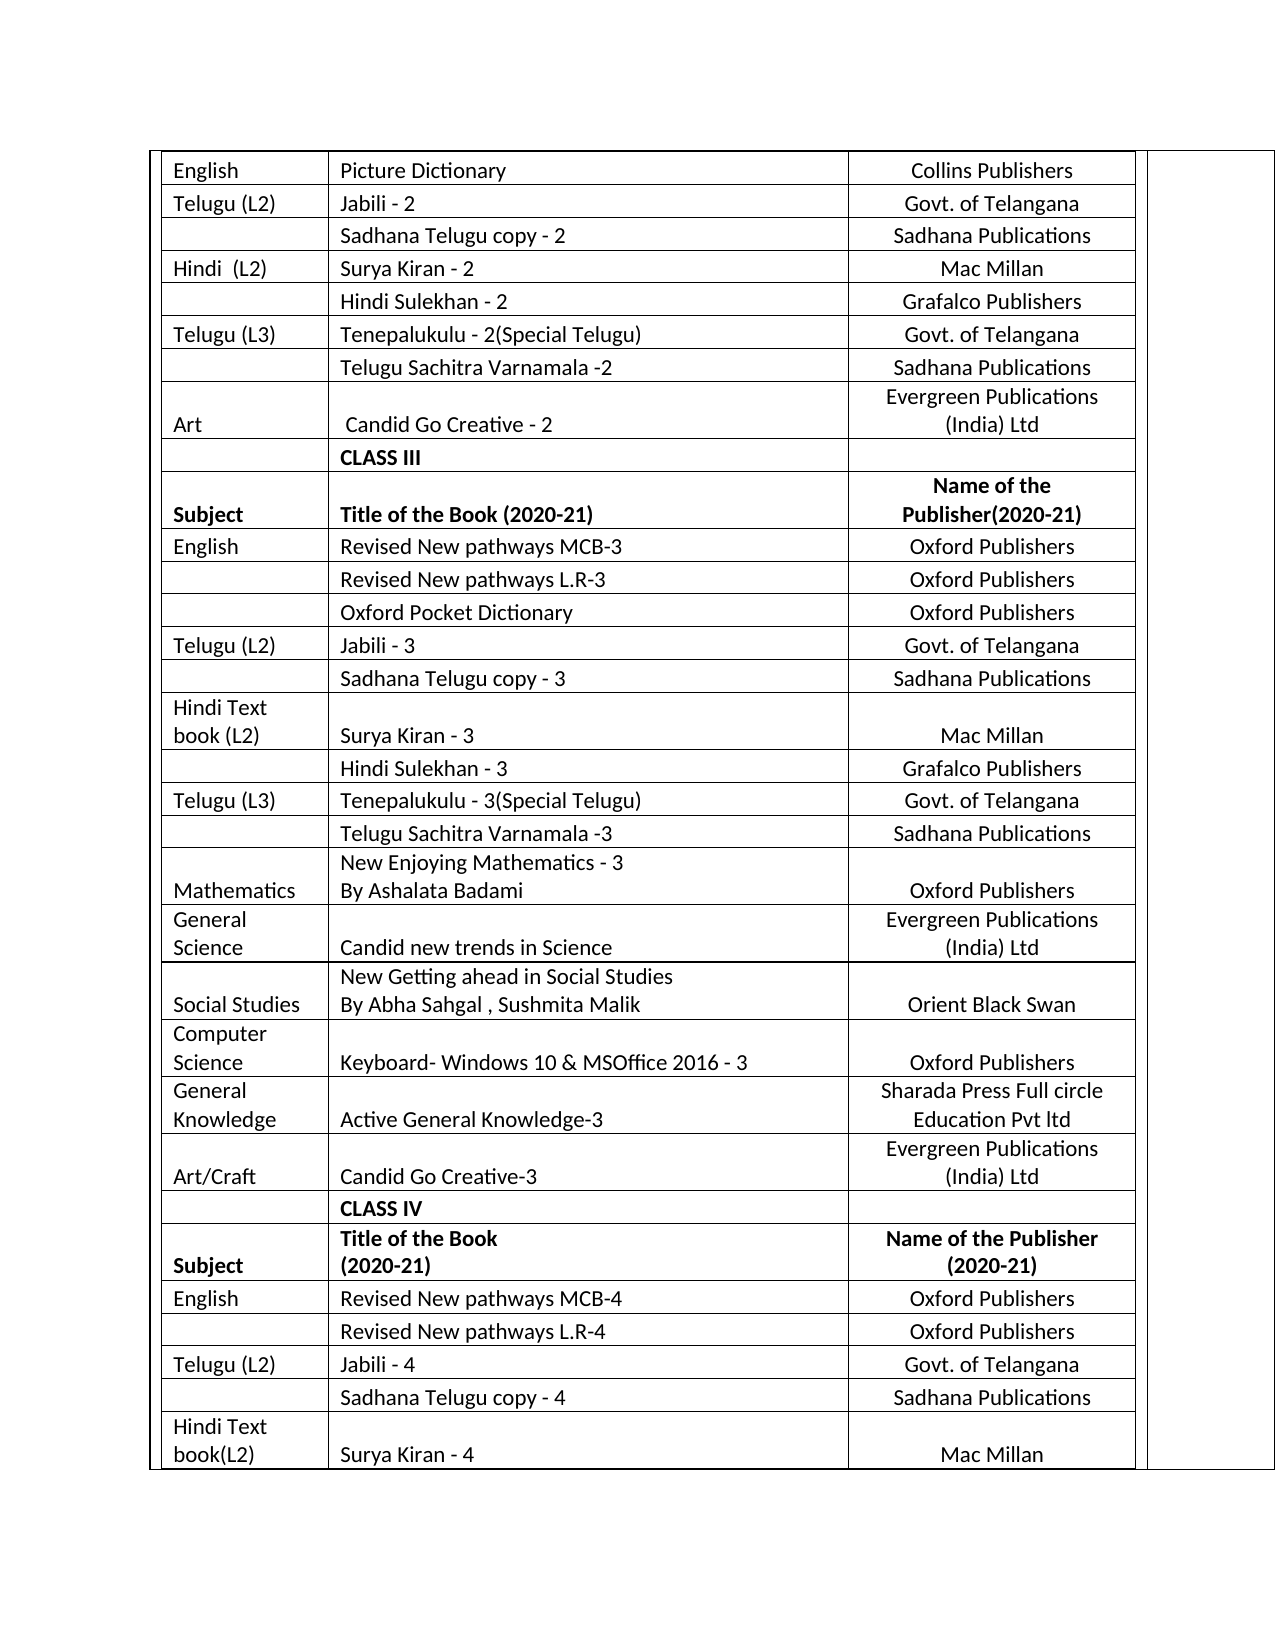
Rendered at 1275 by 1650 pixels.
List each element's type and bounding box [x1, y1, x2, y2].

table_header [162, 349, 328, 381]
table_header [849, 1191, 1135, 1223]
table_header [849, 594, 1135, 626]
table_header [162, 1281, 328, 1313]
table_header [329, 1314, 848, 1345]
table_header [329, 316, 848, 348]
table_header [162, 316, 328, 348]
table_header [329, 439, 848, 471]
table_header [849, 1020, 1135, 1076]
table_header [329, 750, 848, 782]
table_header [849, 848, 1135, 904]
table_header [329, 963, 848, 1019]
table_header [162, 1134, 328, 1190]
table_header [849, 472, 1135, 528]
table_header [162, 1412, 328, 1468]
table_header [162, 693, 328, 749]
table_header [849, 1224, 1135, 1280]
table_header [162, 283, 328, 315]
table_header [849, 627, 1135, 659]
table_header [849, 1379, 1135, 1411]
table_header [162, 783, 328, 815]
table_header [162, 627, 328, 659]
table_header [329, 627, 848, 659]
table_header [162, 152, 328, 184]
table_header [849, 1134, 1135, 1190]
table_header [329, 251, 848, 282]
table_header [162, 1346, 328, 1378]
table_header [849, 750, 1135, 782]
table_header [1136, 151, 1147, 1469]
table_header [849, 382, 1135, 438]
table_header [329, 848, 848, 904]
table_header [849, 562, 1135, 593]
table_header [151, 151, 161, 1469]
table_header [329, 529, 848, 561]
table_header [849, 816, 1135, 847]
table_header [162, 472, 328, 528]
table_header [329, 562, 848, 593]
table_header [329, 1077, 848, 1133]
table_header [329, 283, 848, 315]
table_header [162, 251, 328, 282]
table_header [329, 382, 848, 438]
table_header [849, 1281, 1135, 1313]
table_header [849, 316, 1135, 348]
table_header [1148, 151, 1274, 1469]
table_header [329, 693, 848, 749]
table_header [329, 905, 848, 961]
table_header [329, 1281, 848, 1313]
table_header [849, 660, 1135, 692]
table_header [162, 562, 328, 593]
table_header [162, 218, 328, 250]
table_header [849, 218, 1135, 250]
table_header [329, 660, 848, 692]
table_header [849, 185, 1135, 217]
table_header [329, 1134, 848, 1190]
table_header [162, 439, 328, 471]
table_header [849, 1346, 1135, 1378]
table_header [849, 1412, 1135, 1468]
table_header [162, 660, 328, 692]
table_header [162, 816, 328, 847]
table_header [162, 529, 328, 561]
table_header [849, 963, 1135, 1019]
table_header [849, 152, 1135, 184]
table_header [849, 1314, 1135, 1345]
table_header [849, 529, 1135, 561]
table_header [162, 594, 328, 626]
table_header [162, 963, 328, 1019]
table_header [162, 185, 328, 217]
table_header [329, 1379, 848, 1411]
table_header [849, 693, 1135, 749]
table_header [162, 905, 328, 961]
table_header [329, 1346, 848, 1378]
table_header [849, 905, 1135, 961]
table_header [162, 1224, 328, 1280]
table_header [162, 750, 328, 782]
table_header [329, 1412, 848, 1468]
table_header [329, 594, 848, 626]
table_header [162, 848, 328, 904]
table_header [329, 1191, 848, 1223]
table_header [329, 816, 848, 847]
table_header [162, 1314, 328, 1345]
table_header [329, 185, 848, 217]
table_header [329, 1224, 848, 1280]
table_header [329, 783, 848, 815]
table_header [162, 1020, 328, 1076]
table_header [849, 283, 1135, 315]
table_header [849, 783, 1135, 815]
table_header [162, 1077, 328, 1133]
table_header [329, 152, 848, 184]
table_header [162, 1191, 328, 1223]
table_header [849, 439, 1135, 471]
table_header [329, 349, 848, 381]
table_header [329, 472, 848, 528]
table_header [849, 1077, 1135, 1133]
table_header [849, 251, 1135, 282]
table_header [849, 349, 1135, 381]
table_header [162, 1379, 328, 1411]
table_header [329, 1020, 848, 1076]
table_header [162, 382, 328, 438]
table_header [329, 218, 848, 250]
